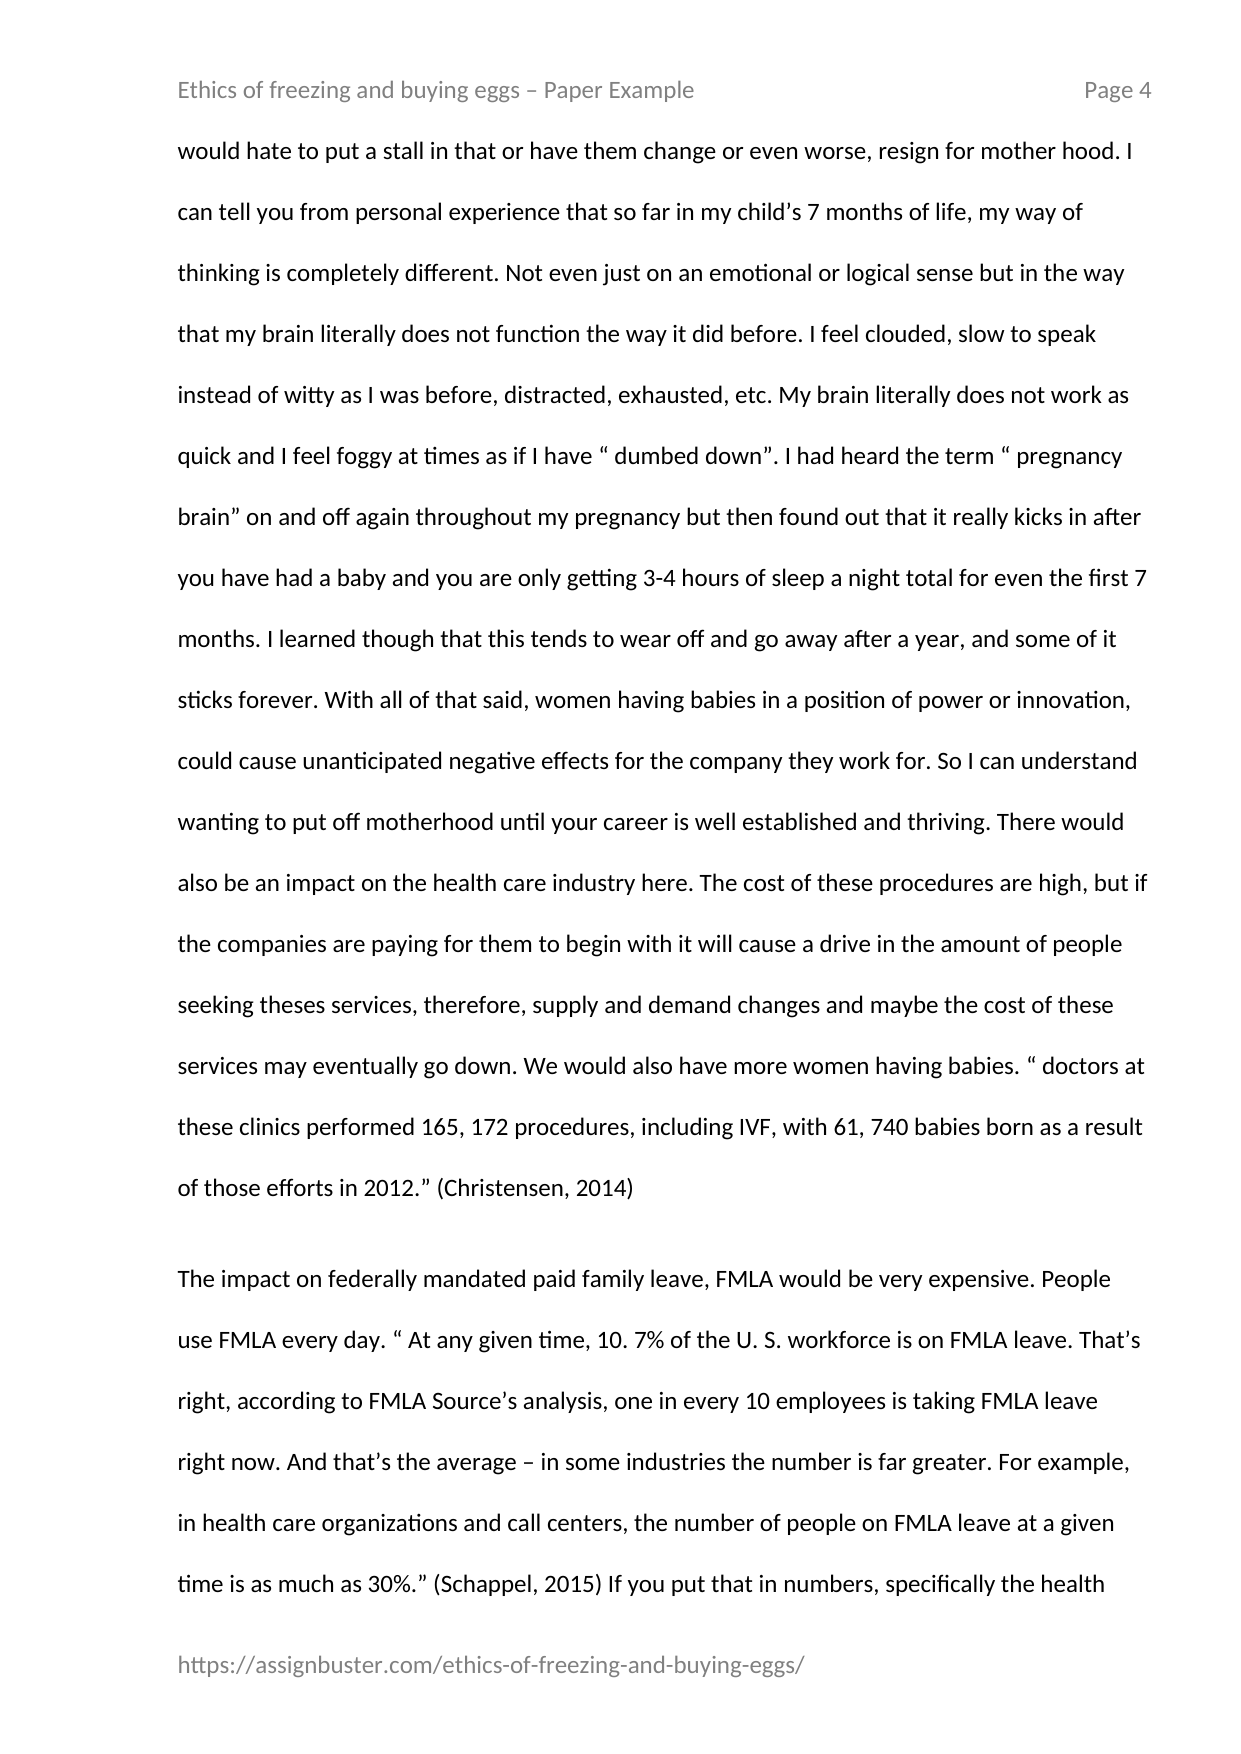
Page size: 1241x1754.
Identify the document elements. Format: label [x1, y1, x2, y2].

text [177, 1263, 1152, 1599]
text [177, 135, 1152, 1203]
